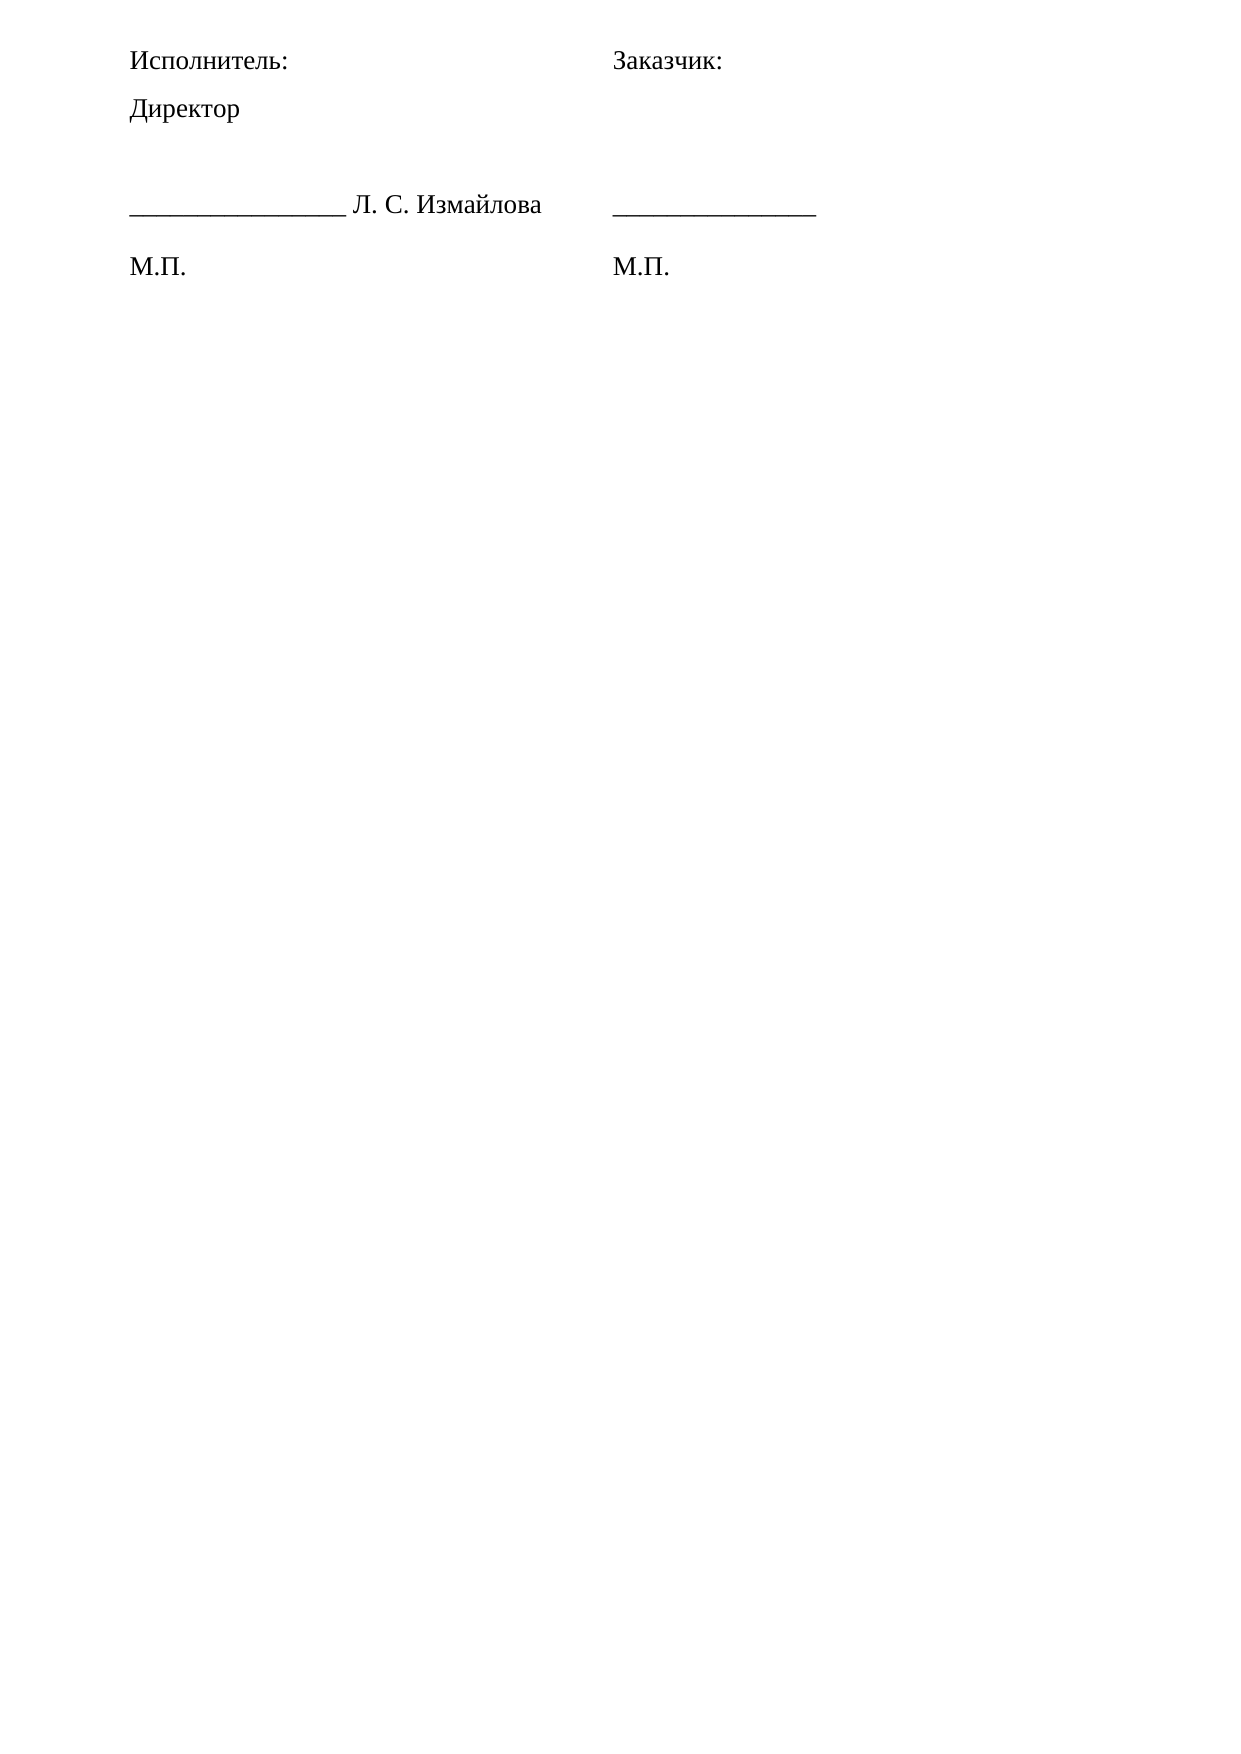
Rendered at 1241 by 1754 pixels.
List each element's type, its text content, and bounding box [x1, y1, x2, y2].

table_cell М.П. [601, 219, 1131, 281]
table_cell ________________ Л. С. Измайлова [118, 188, 601, 219]
table_cell М.П. [118, 219, 601, 281]
table_cell _______________ [601, 188, 1131, 219]
table_header Исполнитель: Директор [118, 44, 601, 188]
table_header Заказчик: [601, 44, 1131, 188]
